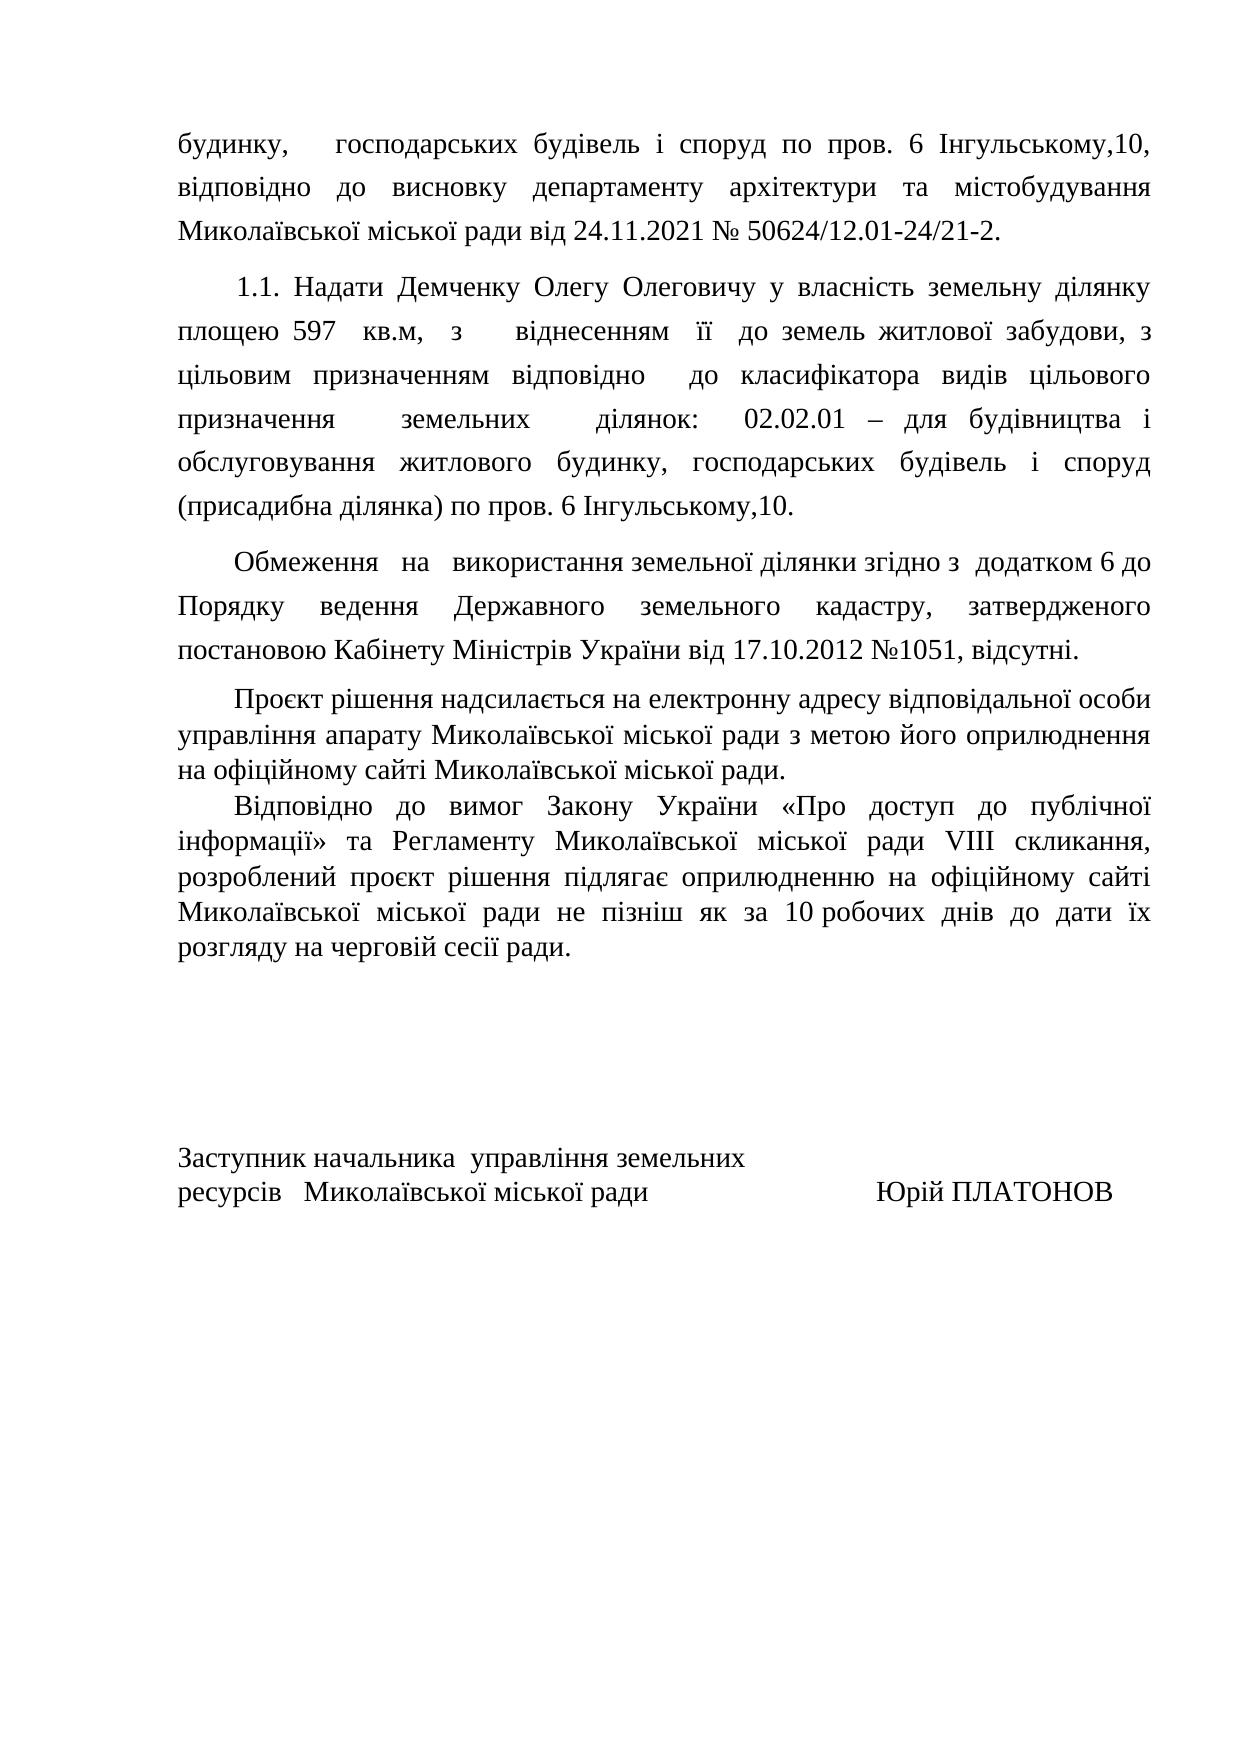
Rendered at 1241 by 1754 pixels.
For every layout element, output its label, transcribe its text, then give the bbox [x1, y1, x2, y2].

text Проєкт рішення надсилається на електронну адресу відповідальної особи управління апарату Миколаївської міської ради з метою його оприлюднення на офіційному сайті Миколаївської міської ради. [177, 681, 1152, 787]
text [177, 118, 1152, 249]
text Відповідно до вимог Закону України «Про доступ до публічної інформації» та Регламенту Миколаївської міської ради VIIІ скликання, розроблений проєкт рішення підлягає оприлюдненню на офіційному сайті Миколаївської міської ради не пізніш як за 10 робочих днів до дати їх розгляду на черговій сесії ради. [177, 787, 1152, 964]
text 1.1. Надати Демченку Олегу Олеговичу у власність земельну ділянку площею 597 кв.м, з віднесенням її до земель житлової забудови, з цільовим призначенням відповідно до класифікатора видів цільового призначення земельних ділянок: 02.02.01 – для будівництва і обслуговування житлового будинку, господарських будівель і споруд (присадибна ділянка) по пров. 6 Інгульському,10. [177, 262, 1152, 524]
text ресурсів Миколаївської міської ради Юрій ПЛАТОНОВ [177, 1174, 1152, 1208]
text Заступник начальника управління земельних [177, 1141, 1152, 1174]
text Обмеження на використання земельної ділянки згідно з додатком 6 до Порядку ведення Державного земельного кадастру, затвердженого постановою Кабінету Міністрів України від 17.10.2012 №1051, відсутні. [177, 537, 1152, 668]
